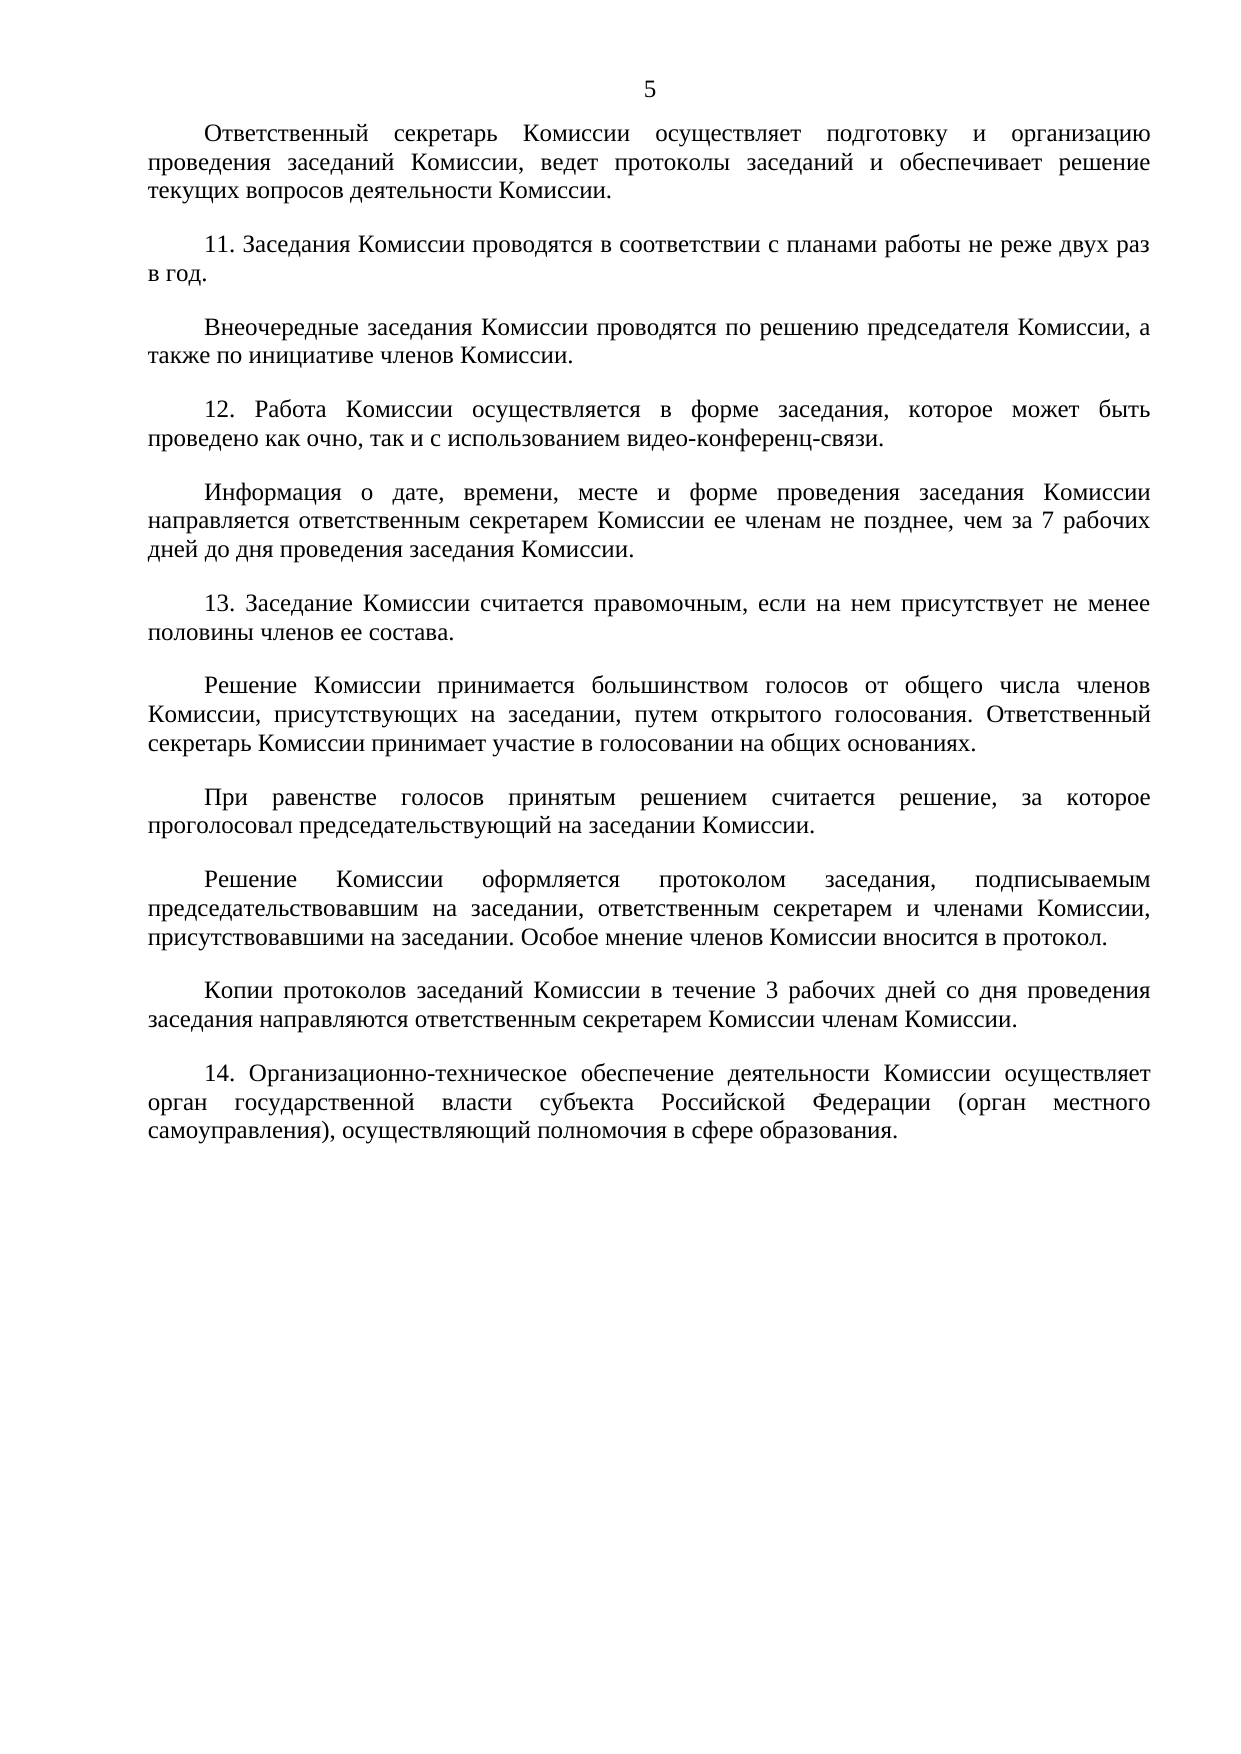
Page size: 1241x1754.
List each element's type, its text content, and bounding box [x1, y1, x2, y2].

text Ответственный секретарь Комиссии осуществляет подготовку и организацию проведения заседаний Комиссии, ведет протоколы заседаний и обеспечивает решение текущих вопросов деятельности Комиссии. [148, 118, 1152, 204]
text Внеочередные заседания Комиссии проводятся по решению председателя Комиссии, а также по инициативе членов Комиссии. [148, 312, 1152, 369]
text Решение Комиссии оформляется протоколом заседания, подписываемым председательствовавшим на заседании, ответственным секретарем и членами Комиссии, присутствовавшими на заседании. Особое мнение членов Комиссии вносится в протокол. [148, 864, 1152, 951]
text Информация о дате, времени, месте и форме проведения заседания Комиссии направляется ответственным секретарем Комиссии ее членам не позднее, чем за 7 рабочих дней до дня проведения заседания Комиссии. [148, 477, 1152, 563]
text Решение Комиссии принимается большинством голосов от общего числа членов Комиссии, присутствующих на заседании, путем открытого голосования. Ответственный секретарь Комиссии принимает участие в голосовании на общих основаниях. [148, 671, 1152, 757]
text 14. Организационно-техническое обеспечение деятельности Комиссии осуществляет орган государственной власти субъекта Российской Федерации (орган местного самоуправления), осуществляющий полномочия в сфере образования. [148, 1058, 1152, 1144]
text 11. Заседания Комиссии проводятся в соответствии с планами работы не реже двух раз в год. [148, 229, 1152, 287]
text 13. Заседание Комиссии считается правомочным, если на нем присутствует не менее половины членов ее состава. [148, 588, 1152, 646]
text 12. Работа Комиссии осуществляется в форме заседания, которое может быть проведено как очно, так и с использованием видео-конференц-связи. [148, 394, 1152, 452]
text При равенстве голосов принятым решением считается решение, за которое проголосовал председательствующий на заседании Комиссии. [148, 782, 1152, 839]
text Копии протоколов заседаний Комиссии в течение 3 рабочих дней со дня проведения заседания направляются ответственным секретарем Комиссии членам Комиссии. [148, 976, 1152, 1033]
